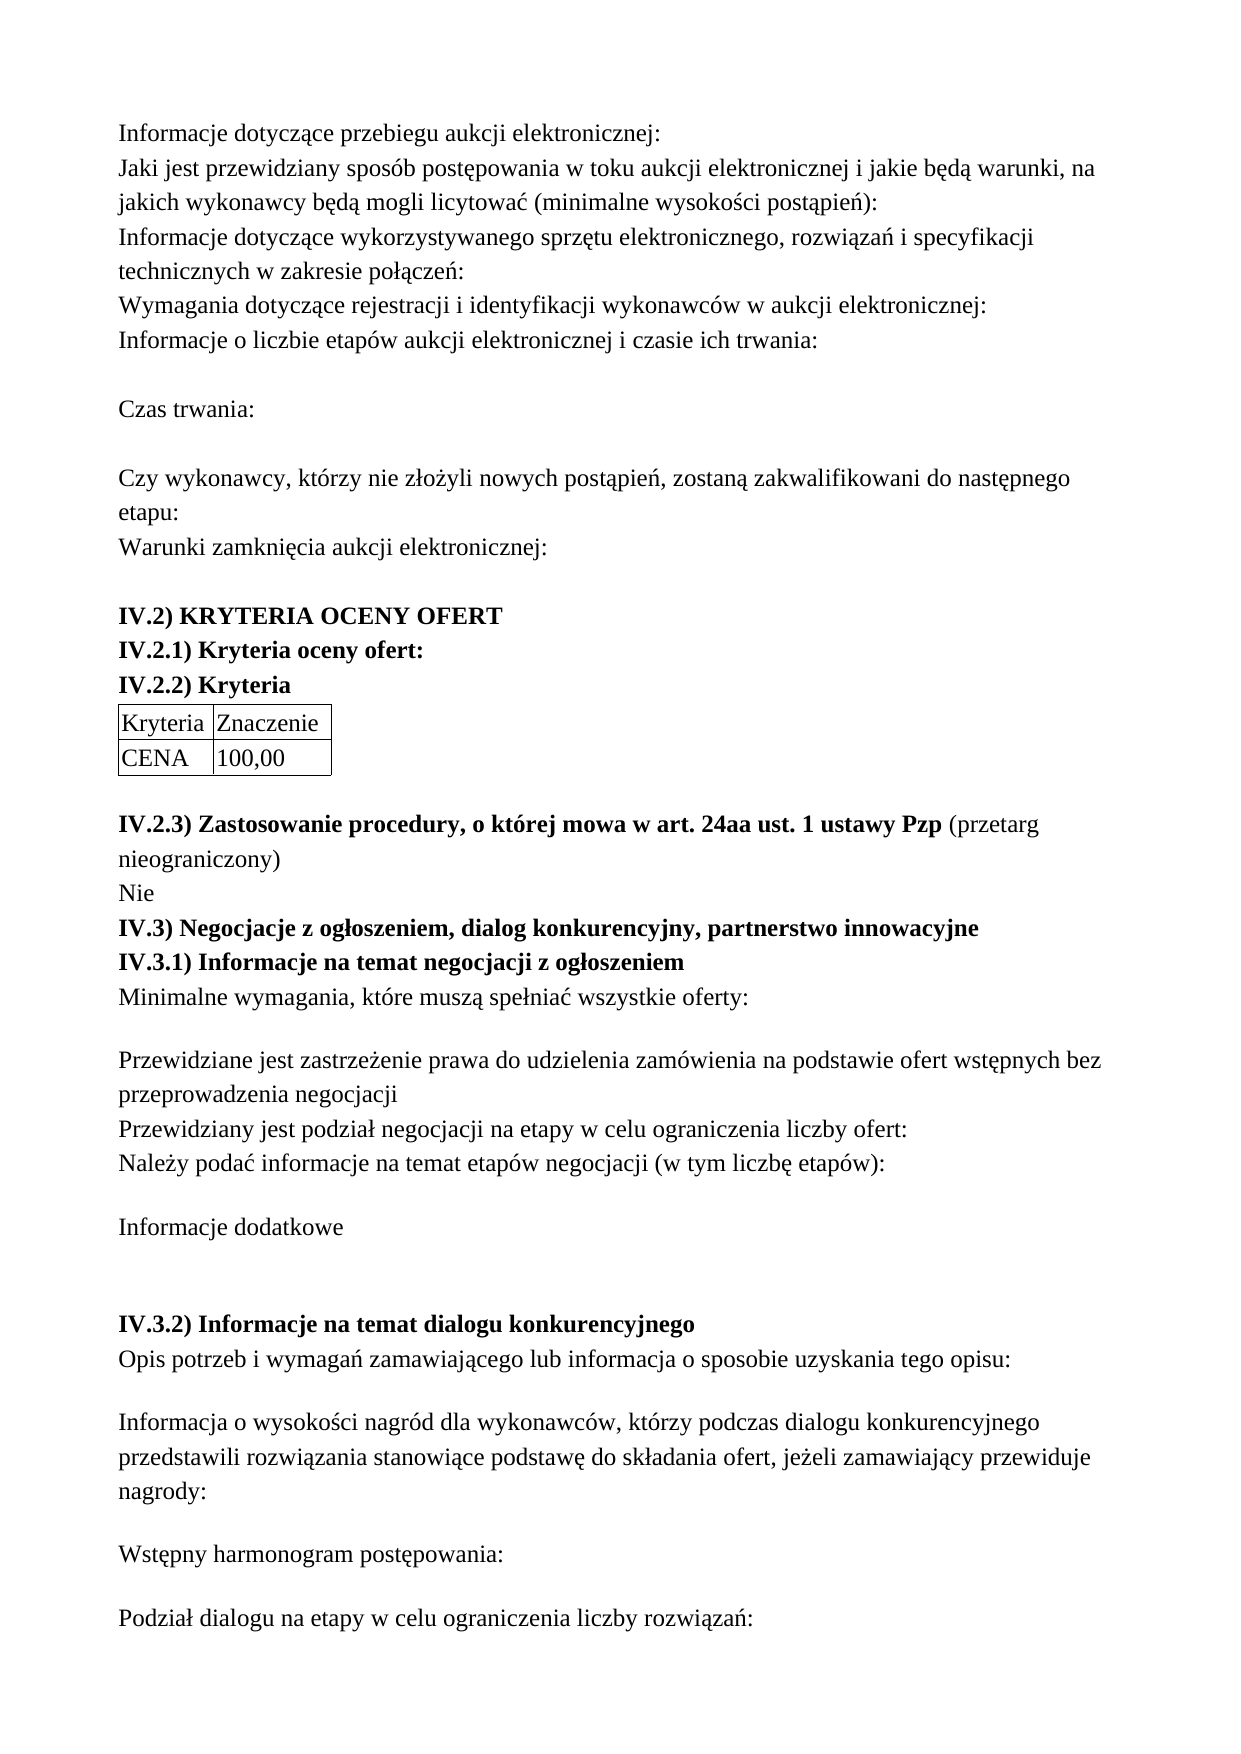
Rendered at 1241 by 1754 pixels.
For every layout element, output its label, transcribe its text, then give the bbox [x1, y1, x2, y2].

text Czas trwania: Czy wykonawcy, którzy nie złożyli nowych postąpień, zostaną zakwalifikowani do następnego etapu: Warunki zamknięcia aukcji elektronicznej: [118, 359, 1122, 561]
table_cell CENA [119, 740, 213, 774]
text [118, 775, 1122, 1631]
text IV.2) KRYTERIA OCENY OFERT IV.2.1) Kryteria oceny ofert: IV.2.2) Kryteria [118, 566, 1122, 698]
table_header Znaczenie [214, 705, 331, 739]
table_cell 100,00 [214, 740, 331, 774]
table_header Kryteria [119, 705, 213, 739]
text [118, 118, 1122, 354]
